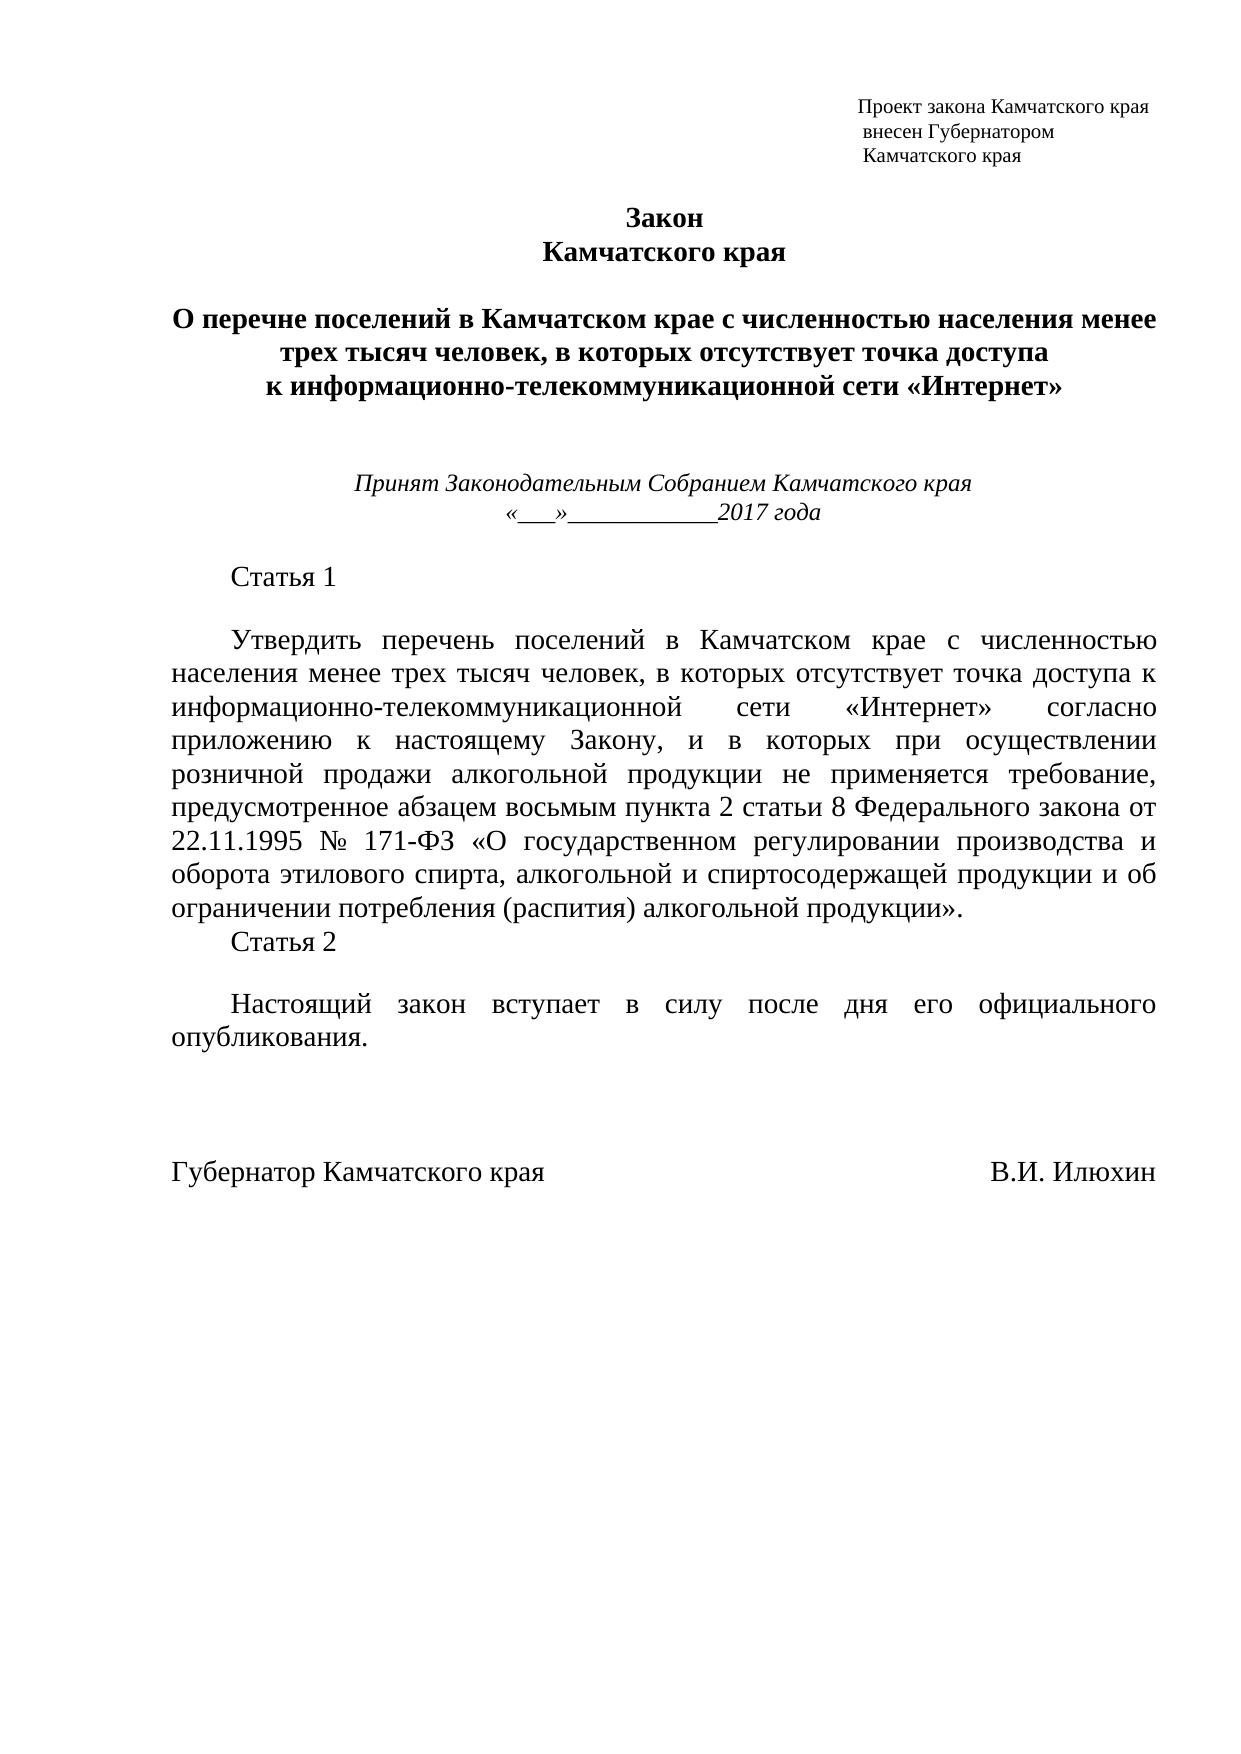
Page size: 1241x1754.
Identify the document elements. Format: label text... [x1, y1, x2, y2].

text Статья 1 [171, 559, 1157, 593]
subtitle Принят Законодательным Собранием Камчатского края [171, 468, 1157, 497]
text Настоящий закон вступает в силу после дня его официального опубликования. [171, 986, 1157, 1053]
text Статья 2 [171, 924, 1157, 957]
text Губернатор Камчатского края В.И. Илюхин [171, 1154, 1157, 1187]
text Камчатского края [171, 143, 1157, 167]
text к информационно-телекоммуникационной сети «Интернет» [171, 368, 1157, 401]
text внесен Губернатором [171, 118, 1157, 143]
subtitle Закон [171, 200, 1157, 234]
subtitle «___»____________2017 года [171, 497, 1157, 526]
text О перечне поселений в Камчатском крае с численностью населения менее трех тысяч человек, в которых отсутствует точка доступа [171, 301, 1157, 368]
text Утвердить перечень поселений в Камчатском крае с численностью населения менее трех тысяч человек, в которых отсутствует точка доступа к информационно-телекоммуникационной сети «Интернет» согласно приложению к настоящему Закону, и в которых при осуществлении розничной продажи алкогольной продукции не применяется требование, предусмотренное абзацем восьмым пункта 2 статьи 8 Федерального закона от 22.11.1995 № 171-ФЗ «О государственном регулировании производства и оборота этилового спирта, алкогольной и спиртосодержащей продукции и об ограничении потребления (распития) алкогольной продукции». [171, 622, 1157, 924]
subtitle Проект закона Камчатского края [171, 94, 1157, 118]
text Камчатского края [171, 234, 1157, 267]
